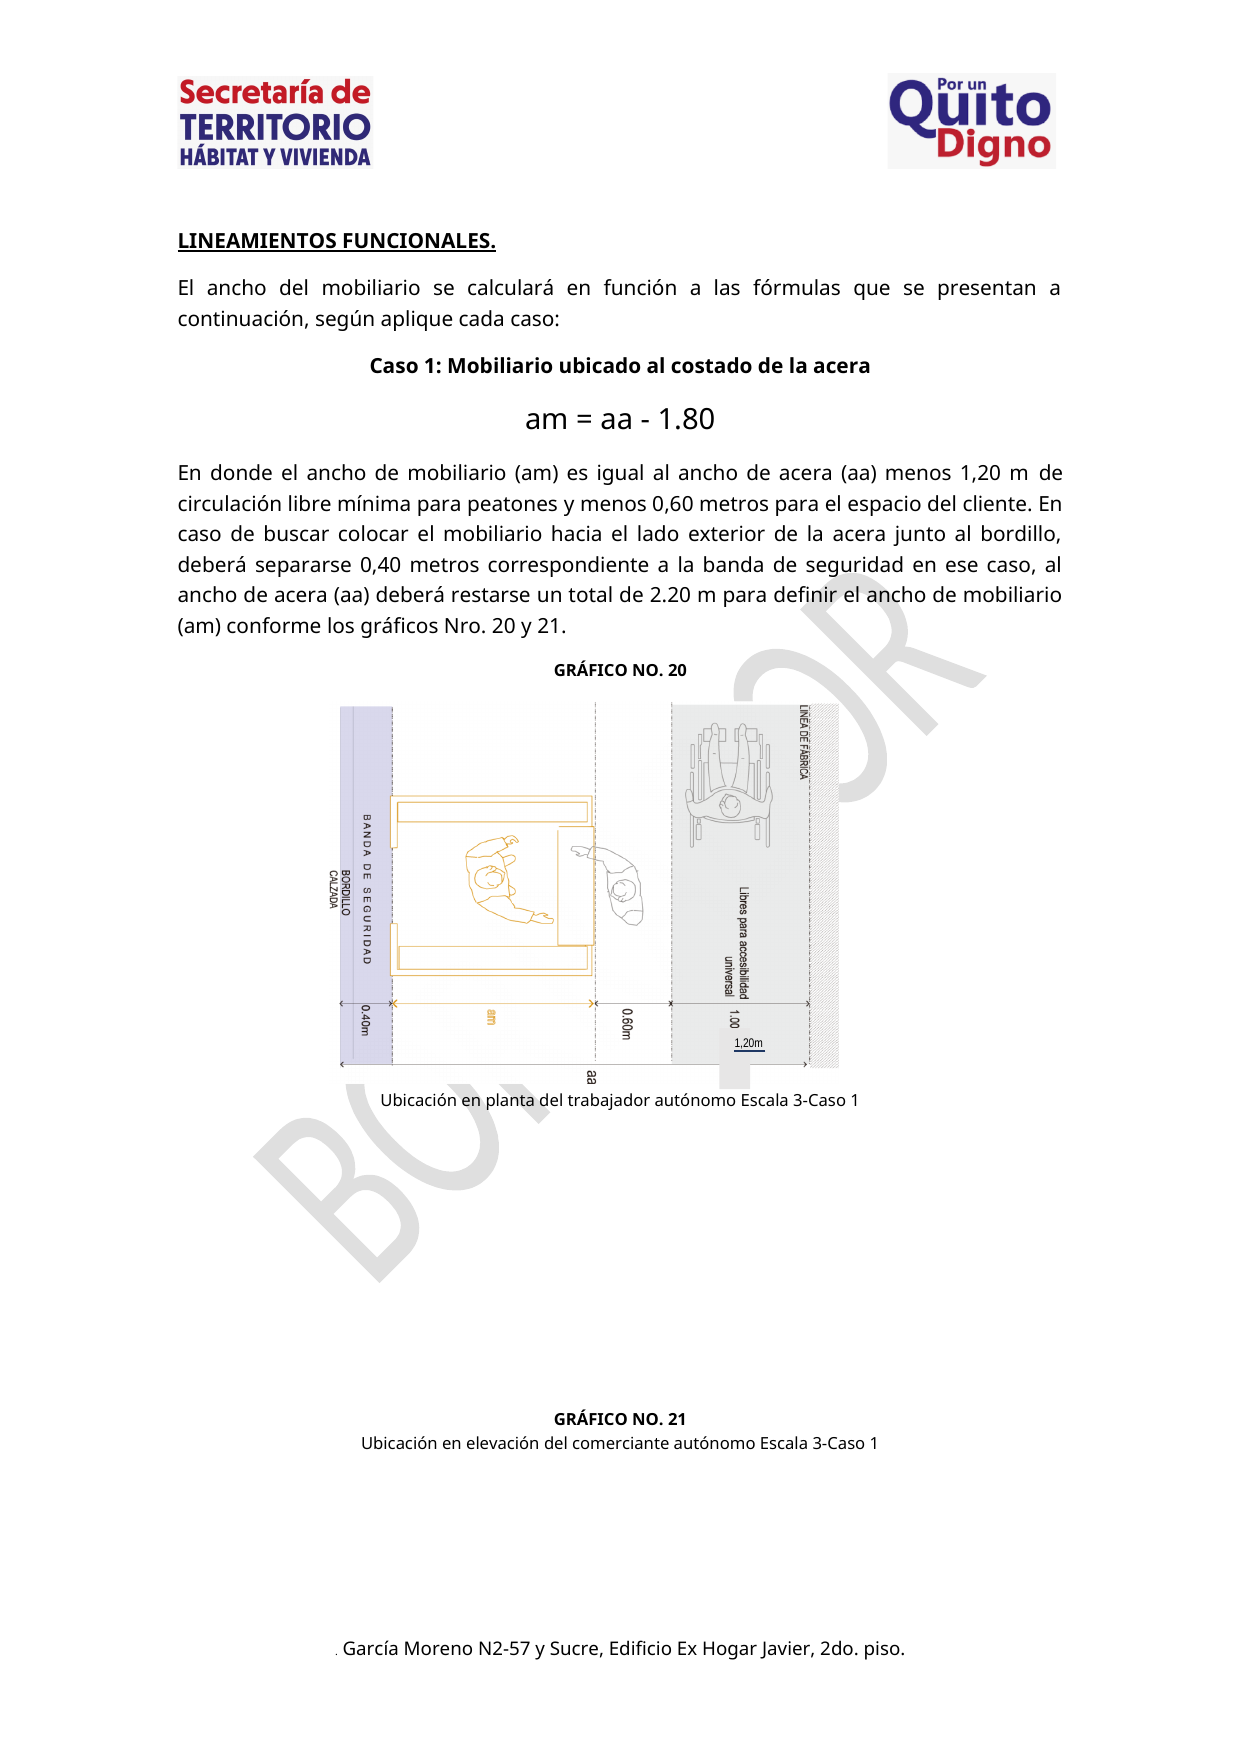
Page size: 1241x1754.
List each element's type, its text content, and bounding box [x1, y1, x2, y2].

text am = aa - 1.80 [177, 399, 1063, 438]
text GRÁFICO NO. 20 [177, 658, 1063, 681]
text En donde el ancho de mobiliario (am) es igual al ancho de acera (aa) menos 1,20 m de circulación libre mínima para peatones y menos 0,60 metros para el espacio del cliente. En caso de buscar colocar el mobiliario hacia el lado exterior de la acera junto al bordillo, deberá separarse 0,40 metros correspondiente a la banda de seguridad en ese caso, al ancho de acera (aa) deberá restarse un total de 2.20 m para definir el ancho de mobiliario (am) conforme los gráficos Nro. 20 y 21. [177, 458, 1063, 640]
text El ancho del mobiliario se calculará en función a las fórmulas que se presentan a continuación, según aplique cada caso: [177, 273, 1063, 332]
text Caso 1: Mobiliario ubicado al costado de la acera [177, 351, 1063, 380]
picture [330, 702, 839, 1084]
picture [177, 76, 374, 169]
text GRÁFICO NO. 21 [177, 1407, 1063, 1430]
text LINEAMIENTOS FUNCIONALES. [177, 226, 1063, 254]
picture [887, 73, 1057, 169]
text Ubicación en elevación del comerciante autónomo Escala 3-Caso 1 [177, 1432, 1063, 1454]
